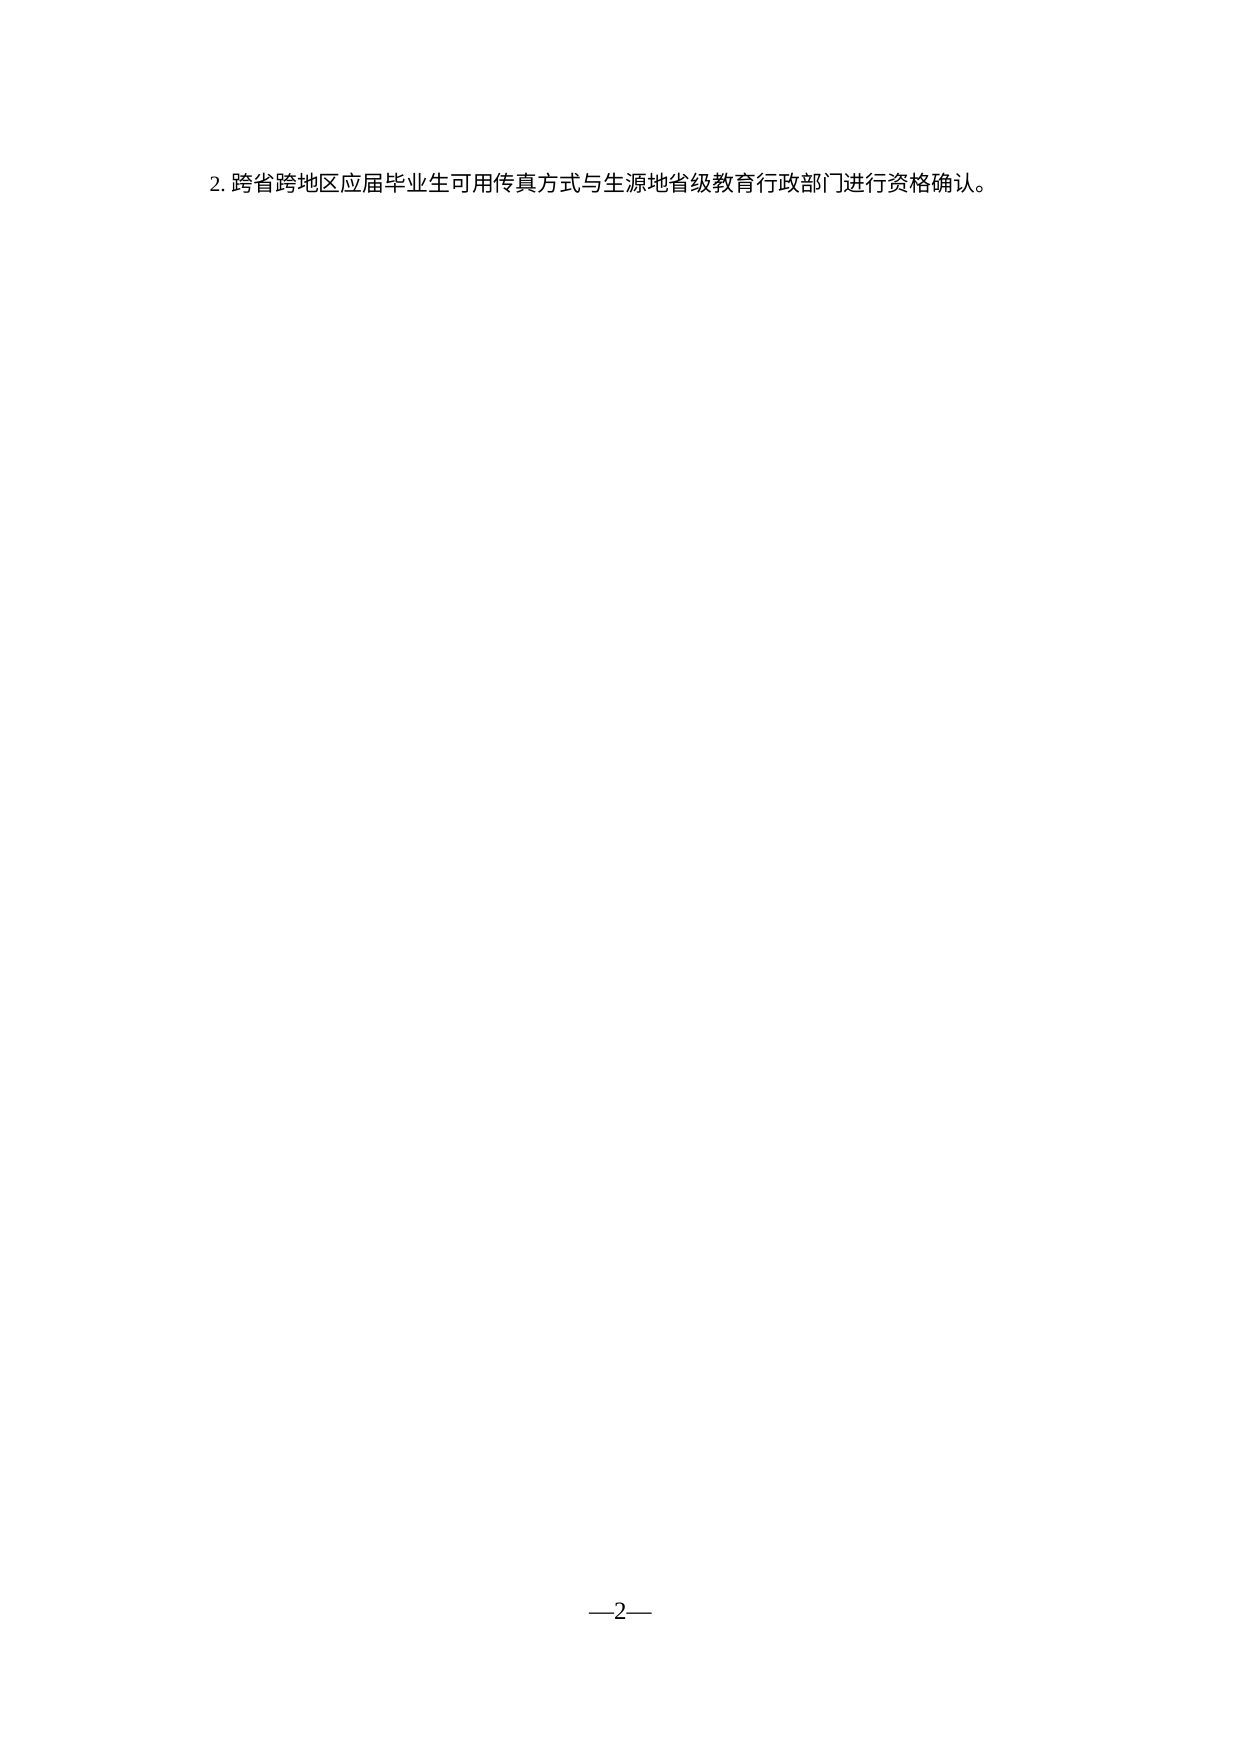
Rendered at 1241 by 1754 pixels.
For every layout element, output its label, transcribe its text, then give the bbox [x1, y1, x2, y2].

text 2. 跨省跨地区应届毕业生可用传真方式与生源地省级教育行政部门进行资格确认。 [187, 158, 1053, 200]
